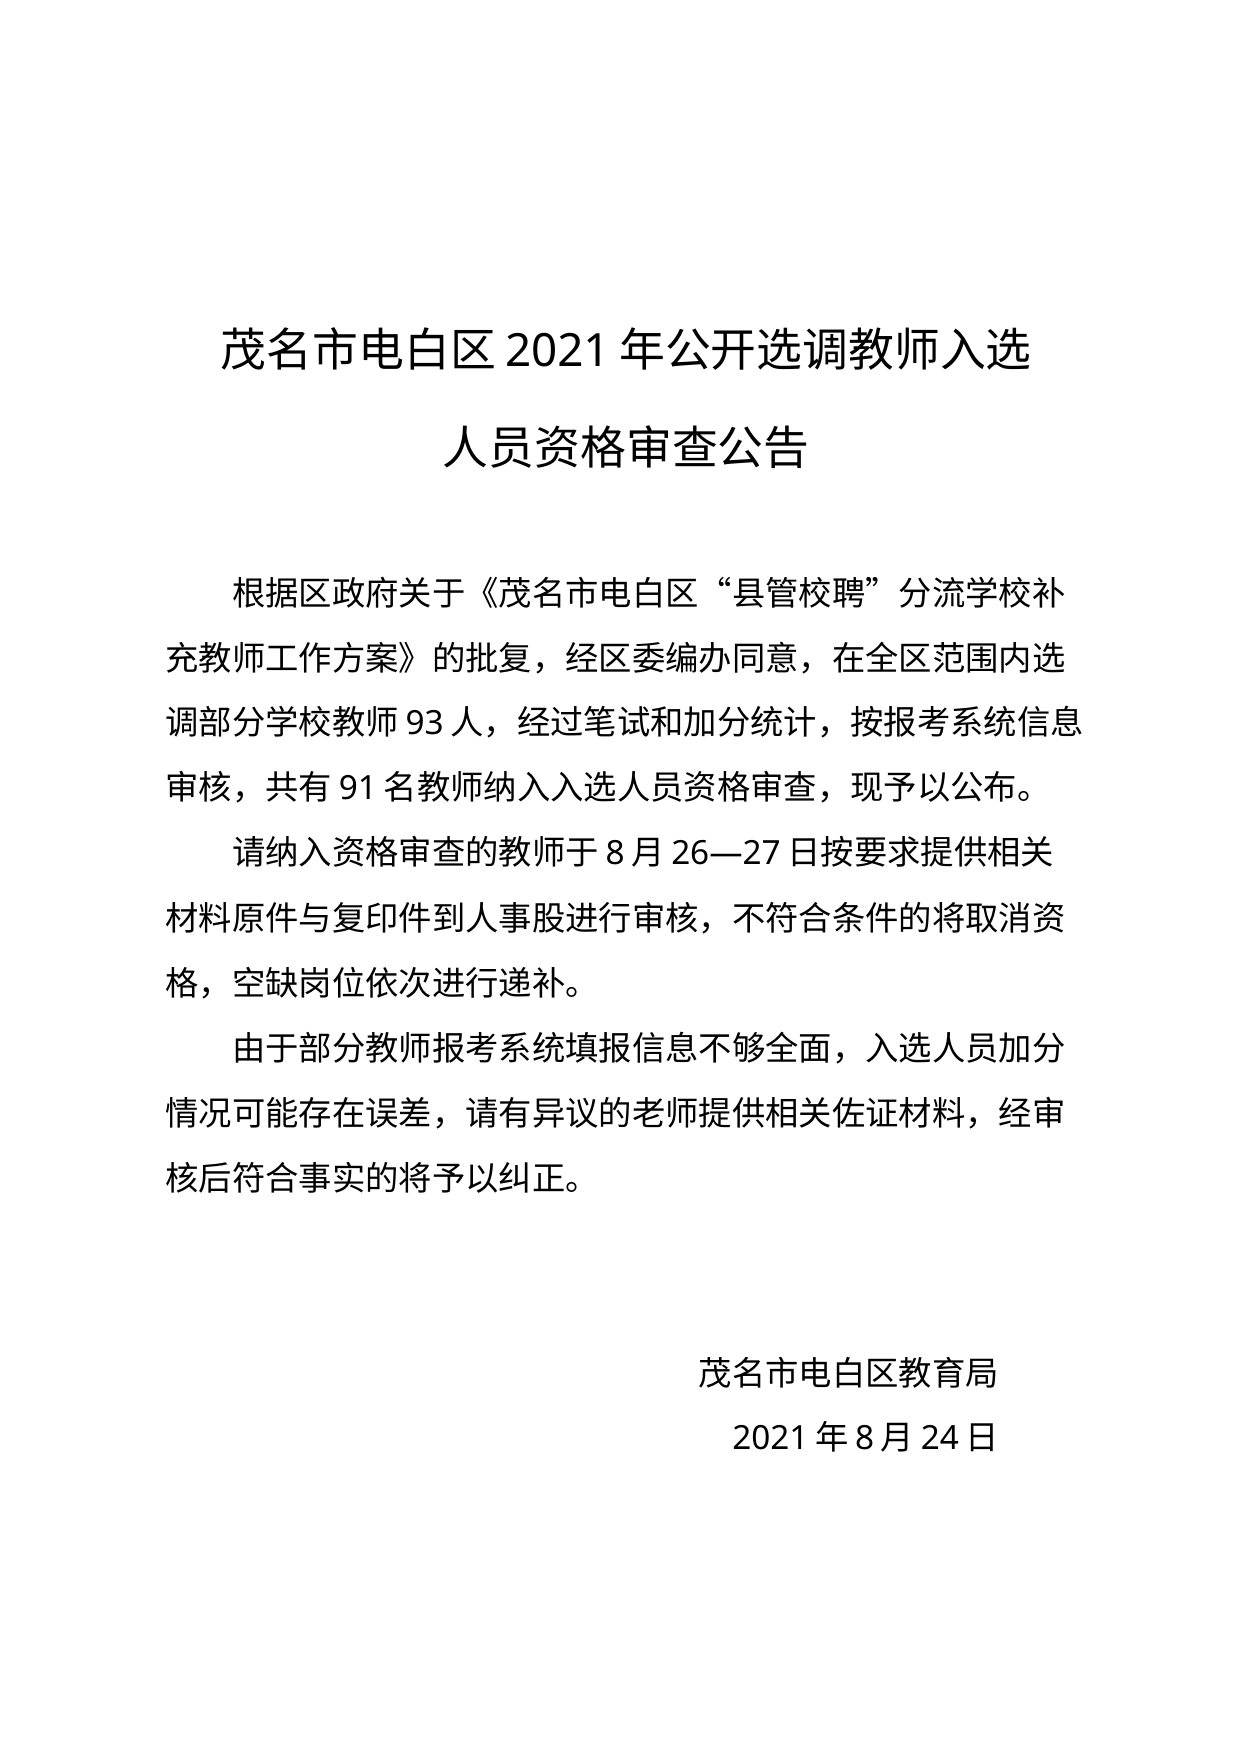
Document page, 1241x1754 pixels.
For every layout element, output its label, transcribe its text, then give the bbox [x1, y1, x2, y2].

text 2021年8月24日 [165, 1403, 1087, 1468]
text 人员资格审查公告 [165, 395, 1087, 493]
text 请纳入资格审查的教师于8月26—27日按要求提供相关材料原件与复印件到人事股进行审核，不符合条件的将取消资格，空缺岗位依次进行递补。 [165, 818, 1087, 1013]
text 由于部分教师报考系统填报信息不够全面，入选人员加分情况可能存在误差，请有异议的老师提供相关佐证材料，经审核后符合事实的将予以纠正。 [165, 1013, 1087, 1208]
text 茂名市电白区2021年公开选调教师入选 [165, 298, 1087, 395]
text 茂名市电白区教育局 [165, 1338, 1087, 1403]
text 根据区政府关于《茂名市电白区“县管校聘”分流学校补充教师工作方案》的批复，经区委编办同意，在全区范围内选调部分学校教师93人，经过笔试和加分统计，按报考系统信息审核，共有91名教师纳入入选人员资格审查，现予以公布。 [165, 558, 1087, 818]
